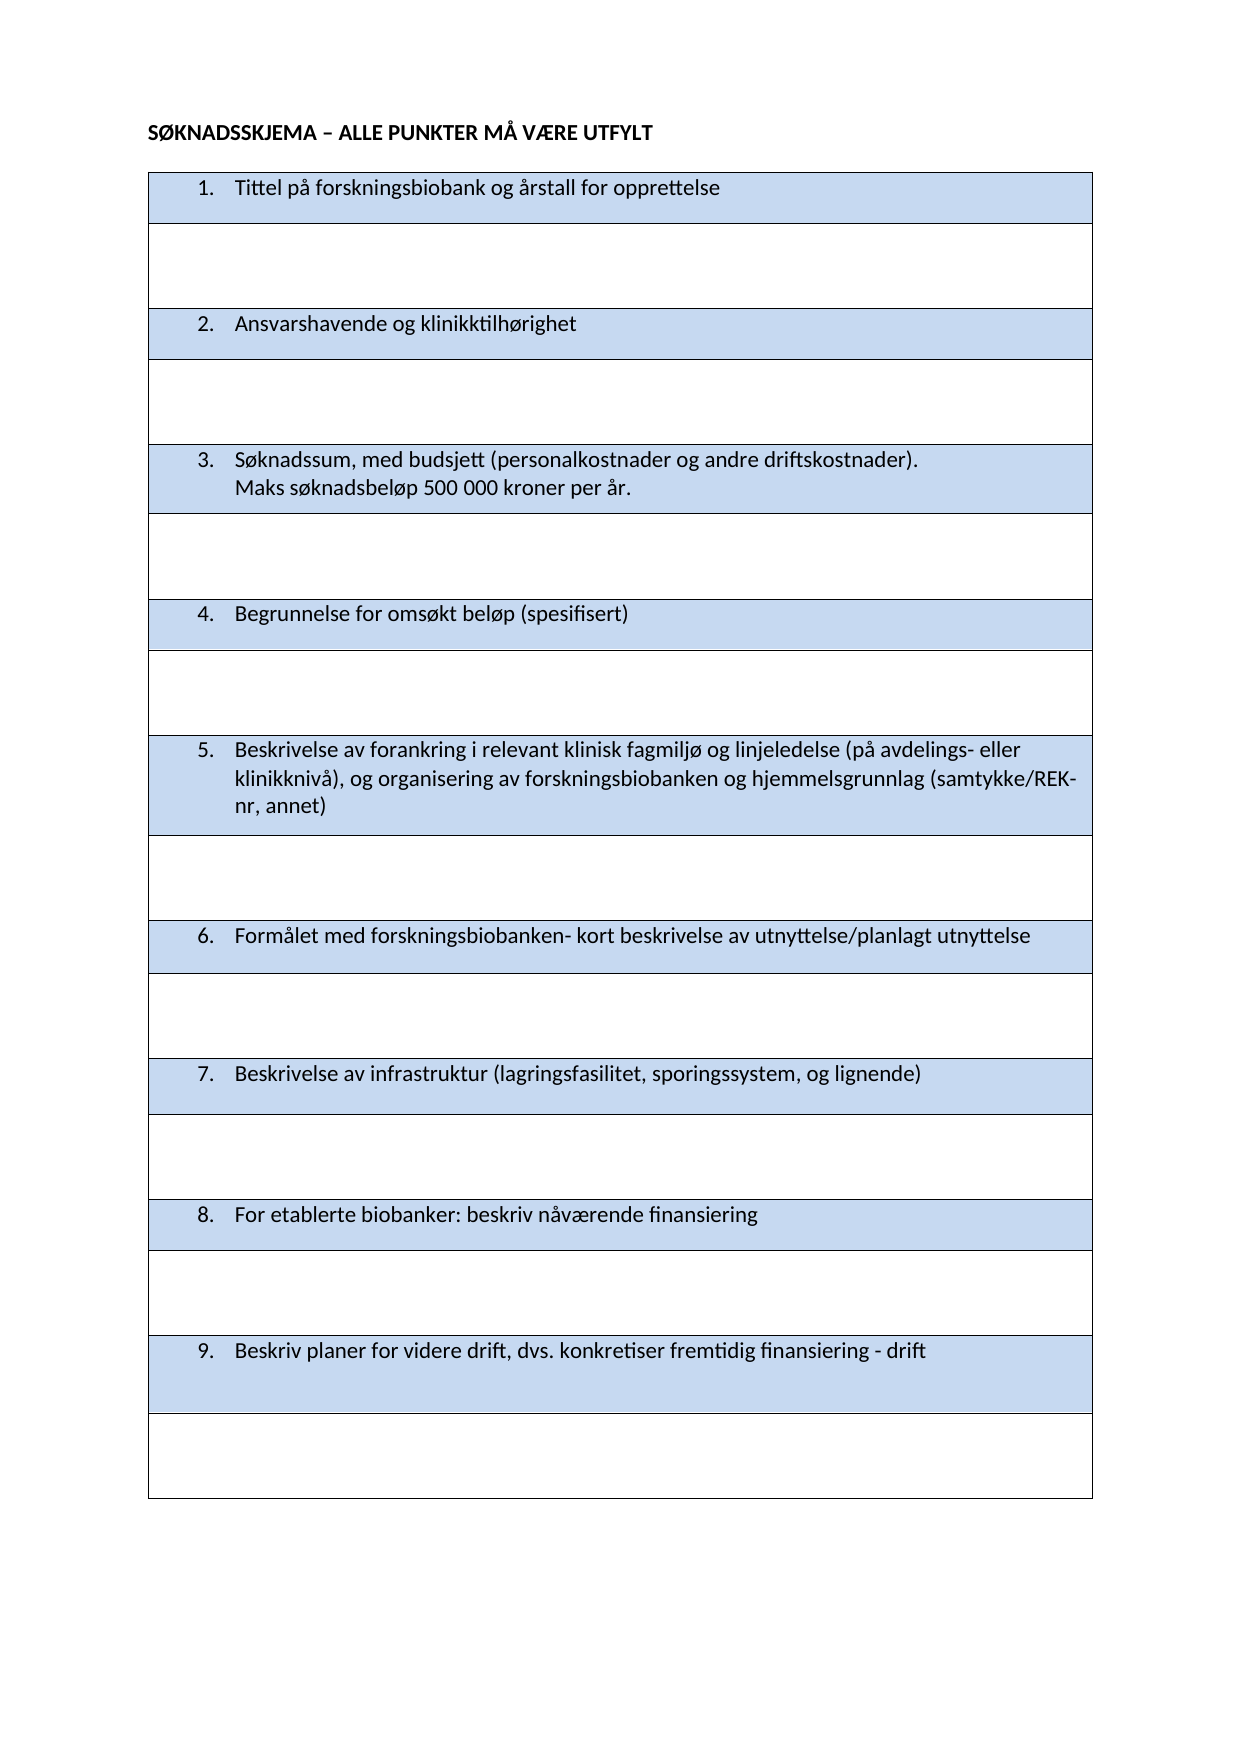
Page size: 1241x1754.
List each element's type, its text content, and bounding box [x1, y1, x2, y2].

table_cell [149, 360, 1092, 444]
table_cell Ansvarshavende og klinikktilhørighet [149, 309, 1092, 359]
table_cell [149, 1251, 1092, 1335]
table_header Tittel på forskningsbiobank og årstall for opprettelse [149, 173, 1092, 223]
table_cell Søknadssum, med budsjett (personalkostnader og andre driftskostnader). Maks søknadsbeløp 500 000 kroner per år. [149, 445, 1092, 513]
table_cell [149, 836, 1092, 920]
table_cell [149, 514, 1092, 598]
table_cell Beskriv planer for videre drift, dvs. konkretiser fremtidig finansiering - drift [149, 1336, 1092, 1412]
table_cell [149, 1115, 1092, 1199]
table_cell [149, 651, 1092, 734]
table_cell [149, 974, 1092, 1058]
table_cell Beskrivelse av infrastruktur (lagringsfasilitet, sporingssystem, og lignende) [149, 1059, 1092, 1114]
table_cell For etablerte biobanker: beskriv nåværende finansiering [149, 1200, 1092, 1250]
table_cell Begrunnelse for omsøkt beløp (spesifisert) [149, 600, 1092, 649]
table_cell Beskrivelse av forankring i relevant klinisk fagmiljø og linjeledelse (på avdelings- eller klinikknivå), og organisering av forskningsbiobanken og hjemmelsgrunnlag (samtykke/REK-nr, annet) [149, 736, 1092, 835]
table_cell [149, 1414, 1092, 1498]
text SØKNADSSKJEMA – ALLE PUNKTER MÅ VÆRE UTFYLT [148, 118, 1092, 146]
table_cell [149, 224, 1092, 308]
table_cell Formålet med forskningsbiobanken- kort beskrivelse av utnyttelse/planlagt utnyttelse [149, 921, 1092, 973]
